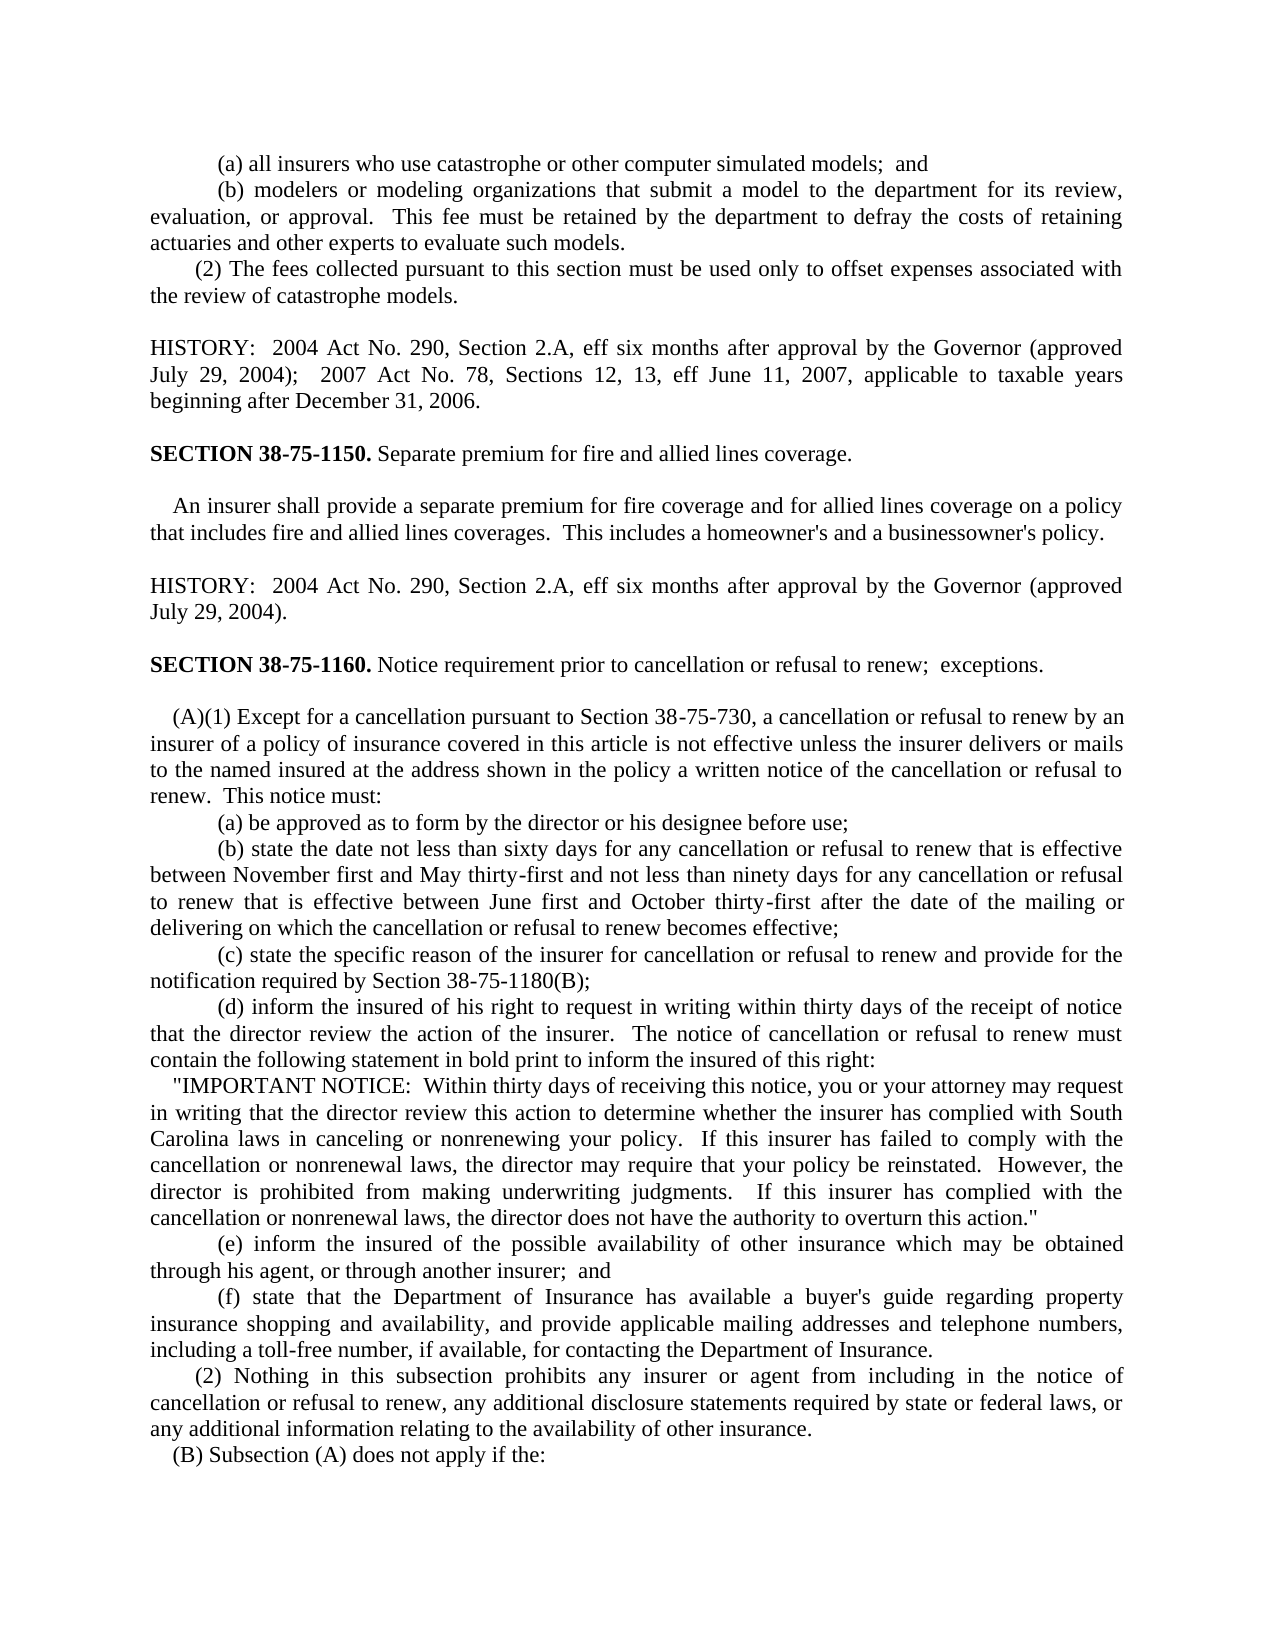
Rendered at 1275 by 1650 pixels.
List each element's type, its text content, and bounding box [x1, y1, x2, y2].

text (f) state that the Department of Insurance has available a buyer's guide regarding property insurance shopping and availability, and provide applicable mailing addresses and telephone numbers, including a toll-free number, if available, for contacting the Department of Insurance. [150, 1283, 1125, 1362]
text (2) Nothing in this subsection prohibits any insurer or agent from including in the notice of cancellation or refusal to renew, any additional disclosure statements required by state or federal laws, or any additional information relating to the availability of other insurance. [150, 1362, 1125, 1441]
text (b) state the date not less than sixty days for any cancellation or refusal to renew that is effective between November first and May thirty-first and not less than ninety days for any cancellation or refusal to renew that is effective between June first and October thirty-first after the date of the mailing or delivering on which the cancellation or refusal to renew becomes effective; [150, 835, 1125, 941]
text (B) Subsection (A) does not apply if the: [150, 1441, 1125, 1468]
text HISTORY: 2004 Act No. 290, Section 2.A, eff six months after approval by the Governor (approved July 29, 2004). [150, 572, 1125, 624]
text (c) state the specific reason of the insurer for cancellation or refusal to renew and provide for the notification required by Section 38-75-1180(B); [150, 941, 1125, 993]
text (a) be approved as to form by the director or his designee before use; [150, 809, 1125, 835]
text (b) modelers or modeling organizations that submit a model to the department for its review, evaluation, or approval. This fee must be retained by the department to defray the costs of retaining actuaries and other experts to evaluate such models. [150, 176, 1125, 255]
text SECTION 38-75-1150. Separate premium for fire and allied lines coverage. [150, 440, 1125, 466]
text (2) The fees collected pursuant to this section must be used only to offset expenses associated with the review of catastrophe models. [150, 255, 1125, 308]
text An insurer shall provide a separate premium for fire coverage and for allied lines coverage on a policy that includes fire and allied lines coverages. This includes a homeowner's and a businessowner's policy. [150, 493, 1125, 545]
text (e) inform the insured of the possible availability of other insurance which may be obtained through his agent, or through another insurer; and [150, 1231, 1125, 1283]
text (d) inform the insured of his right to request in writing within thirty days of the receipt of notice that the director review the action of the insurer. The notice of cancellation or refusal to renew must contain the following statement in bold print to inform the insured of this right: [150, 993, 1125, 1072]
text (a) all insurers who use catastrophe or other computer simulated models; and [150, 150, 1125, 176]
text HISTORY: 2004 Act No. 290, Section 2.A, eff six months after approval by the Governor (approved July 29, 2004); 2007 Act No. 78, Sections 12, 13, eff June 11, 2007, applicable to taxable years beginning after December 31, 2006. [150, 334, 1125, 413]
text "IMPORTANT NOTICE: Within thirty days of receiving this notice, you or your attorney may request in writing that the director review this action to determine whether the insurer has complied with South Carolina laws in canceling or nonrenewing your policy. If this insurer has failed to comply with the cancellation or nonrenewal laws, the director may require that your policy be reinstated. However, the director is prohibited from making underwriting judgments. If this insurer has complied with the cancellation or nonrenewal laws, the director does not have the authority to overturn this action." [150, 1072, 1125, 1231]
text (A)(1) Except for a cancellation pursuant to Section 38-75-730, a cancellation or refusal to renew by an insurer of a policy of insurance covered in this article is not effective unless the insurer delivers or mails to the named insured at the address shown in the policy a written notice of the cancellation or refusal to renew. This notice must: [150, 703, 1125, 809]
text SECTION 38-75-1160. Notice requirement prior to cancellation or refusal to renew; exceptions. [150, 651, 1125, 677]
